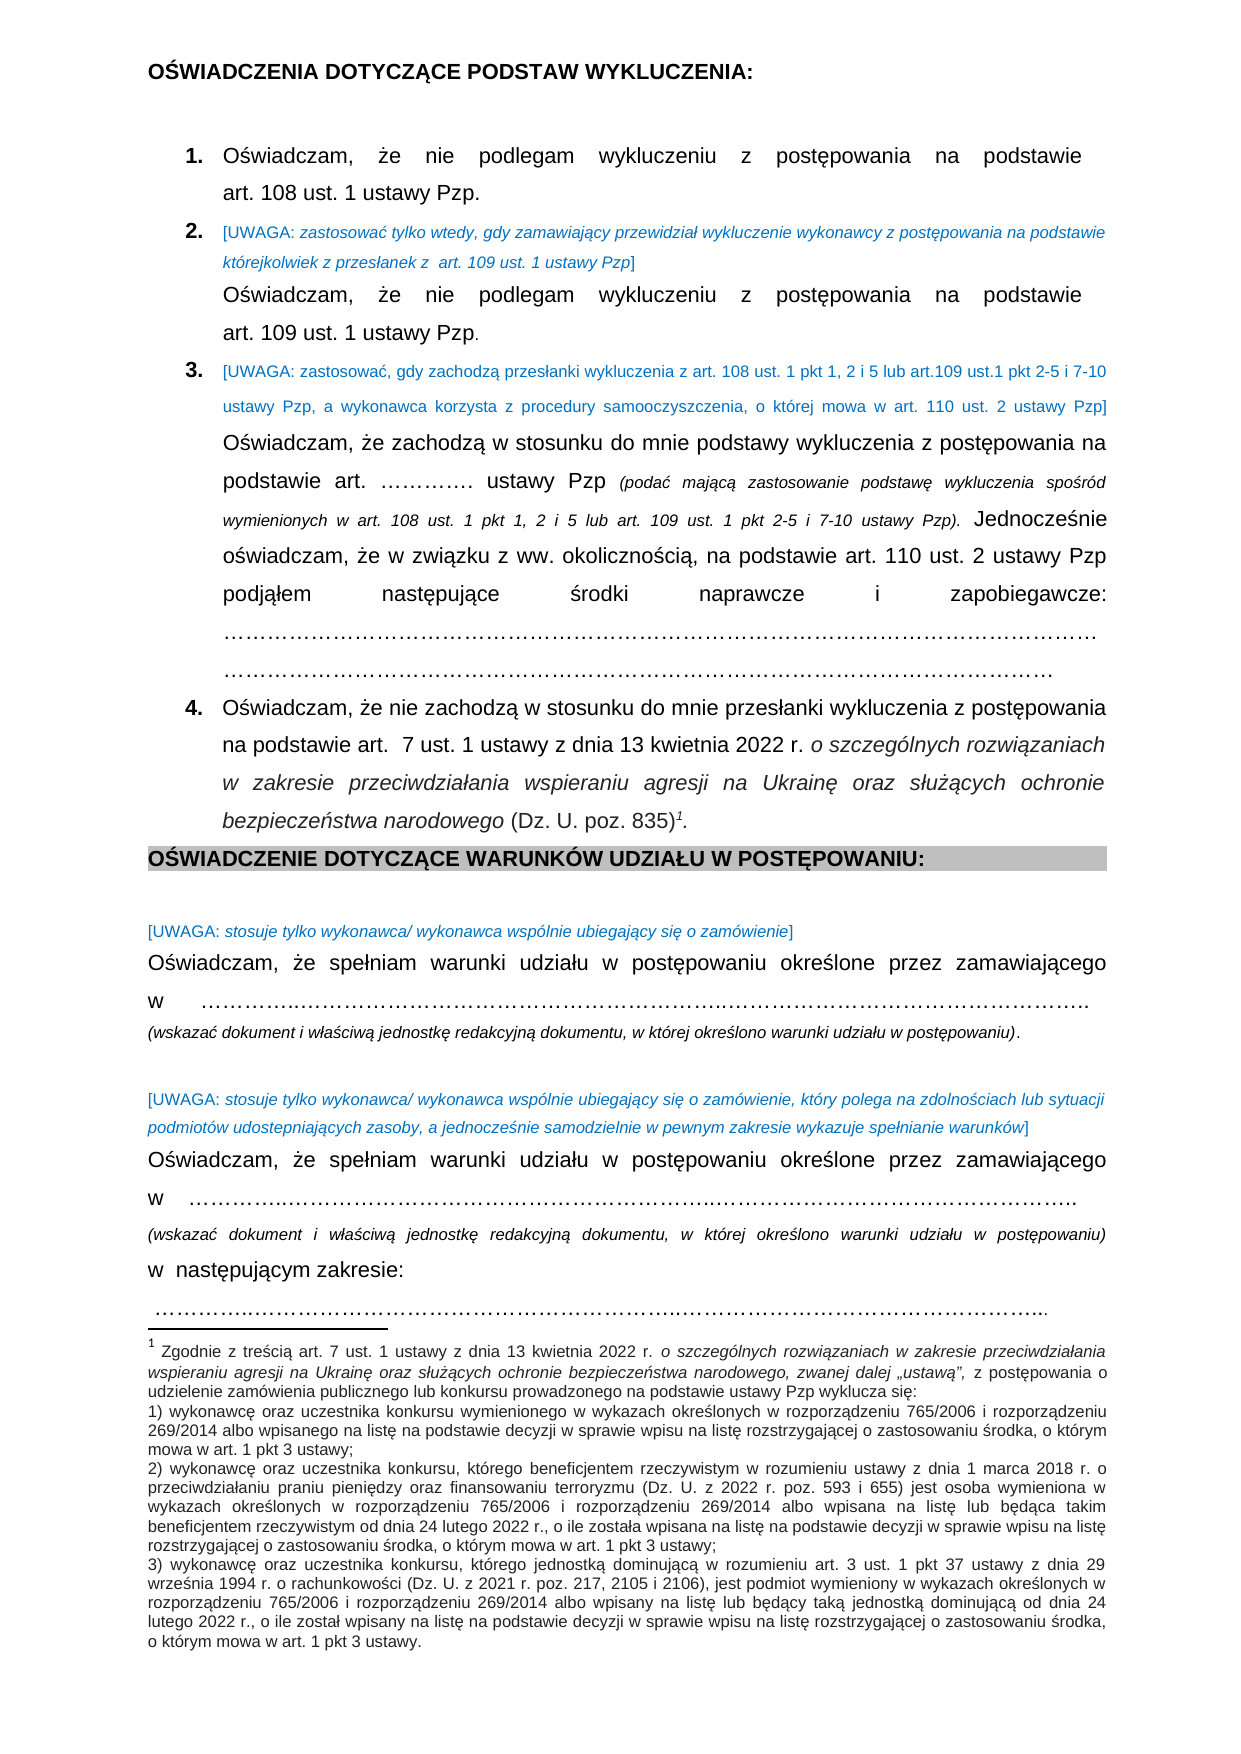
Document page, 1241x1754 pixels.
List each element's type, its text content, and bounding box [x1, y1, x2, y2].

list Oświadczam, że nie podlegam wykluczeniu z postępowania na podstawie art. 109 ust. 1 ustawy Pzp. [223, 282, 1107, 345]
list [UWAGA: zastosować, gdy zachodzą przesłanki wykluczenia z art. 108 ust. 1 pkt 1, 2 i 5 lub art.109 ust.1 pkt 2-5 i 7-10 ustawy Pzp, a wykonawca korzysta z procedury samooczyszczenia, o której mowa w art. 110 ust. 2 ustawy Pzp] Oświadczam, że zachodzą w stosunku do mnie podstawy wykluczenia z postępowania na podstawie art. …………. ustawy Pzp (podać mającą zastosowanie podstawę wykluczenia spośród wymienionych w art. 108 ust. 1 pkt 1, 2 i 5 lub art. 109 ust. 1 pkt 2-5 i 7-10 ustawy Pzp). Jednocześnie oświadczam, że w związku z ww. okolicznością, na podstawie art. 110 ust. 2 ustawy Pzp podjąłem następujące środki naprawcze i zapobiegawcze: ……………………………………………………………………………………………………………………………………………………………………………………………………………… [185, 357, 1107, 682]
list [UWAGA: zastosować tylko wtedy, gdy zamawiający przewidział wykluczenie wykonawcy z postępowania na podstawie którejkolwiek z przesłanek z art. 109 ust. 1 ustawy Pzp] [185, 218, 1107, 272]
text …………..…………………………………………………..…………………………………………... [148, 1295, 1107, 1320]
text OŚWIADCZENIE DOTYCZĄCE WARUNKÓW UDZIAŁU W POSTĘPOWANIU: [148, 846, 1107, 871]
list Oświadczam, że nie zachodzą w stosunku do mnie przesłanki wykluczenia z postępowania na podstawie art. 7 ust. 1 ustawy z dnia 13 kwietnia 2022 r. o szczególnych rozwiązaniach w zakresie przeciwdziałania wspieraniu agresji na Ukrainę oraz służących ochronie bezpieczeństwa narodowego (Dz. U. poz. 835). [185, 694, 1107, 833]
text OŚWIADCZENIA DOTYCZĄCE PODSTAW WYKLUCZENIA: [148, 59, 1107, 84]
text Oświadczam, że spełniam warunki udziału w postępowaniu określone przez zamawiającego w …………..…………………………………………………..………………………………………….. (wskazać dokument i właściwą jednostkę redakcyjną dokumentu, w której określono warunki udziału w postępowaniu) w następującym zakresie: [148, 1147, 1107, 1282]
text Oświadczam, że spełniam warunki udziału w postępowaniu określone przez zamawiającego w …………..…………………………………………………..………………………………………….. (wskazać dokument i właściwą jednostkę redakcyjną dokumentu, w której określono warunki udziału w postępowaniu). [148, 950, 1107, 1042]
text [UWAGA: stosuje tylko wykonawca/ wykonawca wspólnie ubiegający się o zamówienie] [148, 921, 1107, 941]
text [UWAGA: stosuje tylko wykonawca/ wykonawca wspólnie ubiegający się o zamówienie, który polega na zdolnościach lub sytuacji podmiotów udostepniających zasoby, a jednocześnie samodzielnie w pewnym zakresie wykazuje spełnianie warunków] [148, 1089, 1107, 1137]
list Oświadczam, że nie podlegam wykluczeniu z postępowania na podstawie art. 108 ust. 1 ustawy Pzp. [185, 142, 1107, 206]
